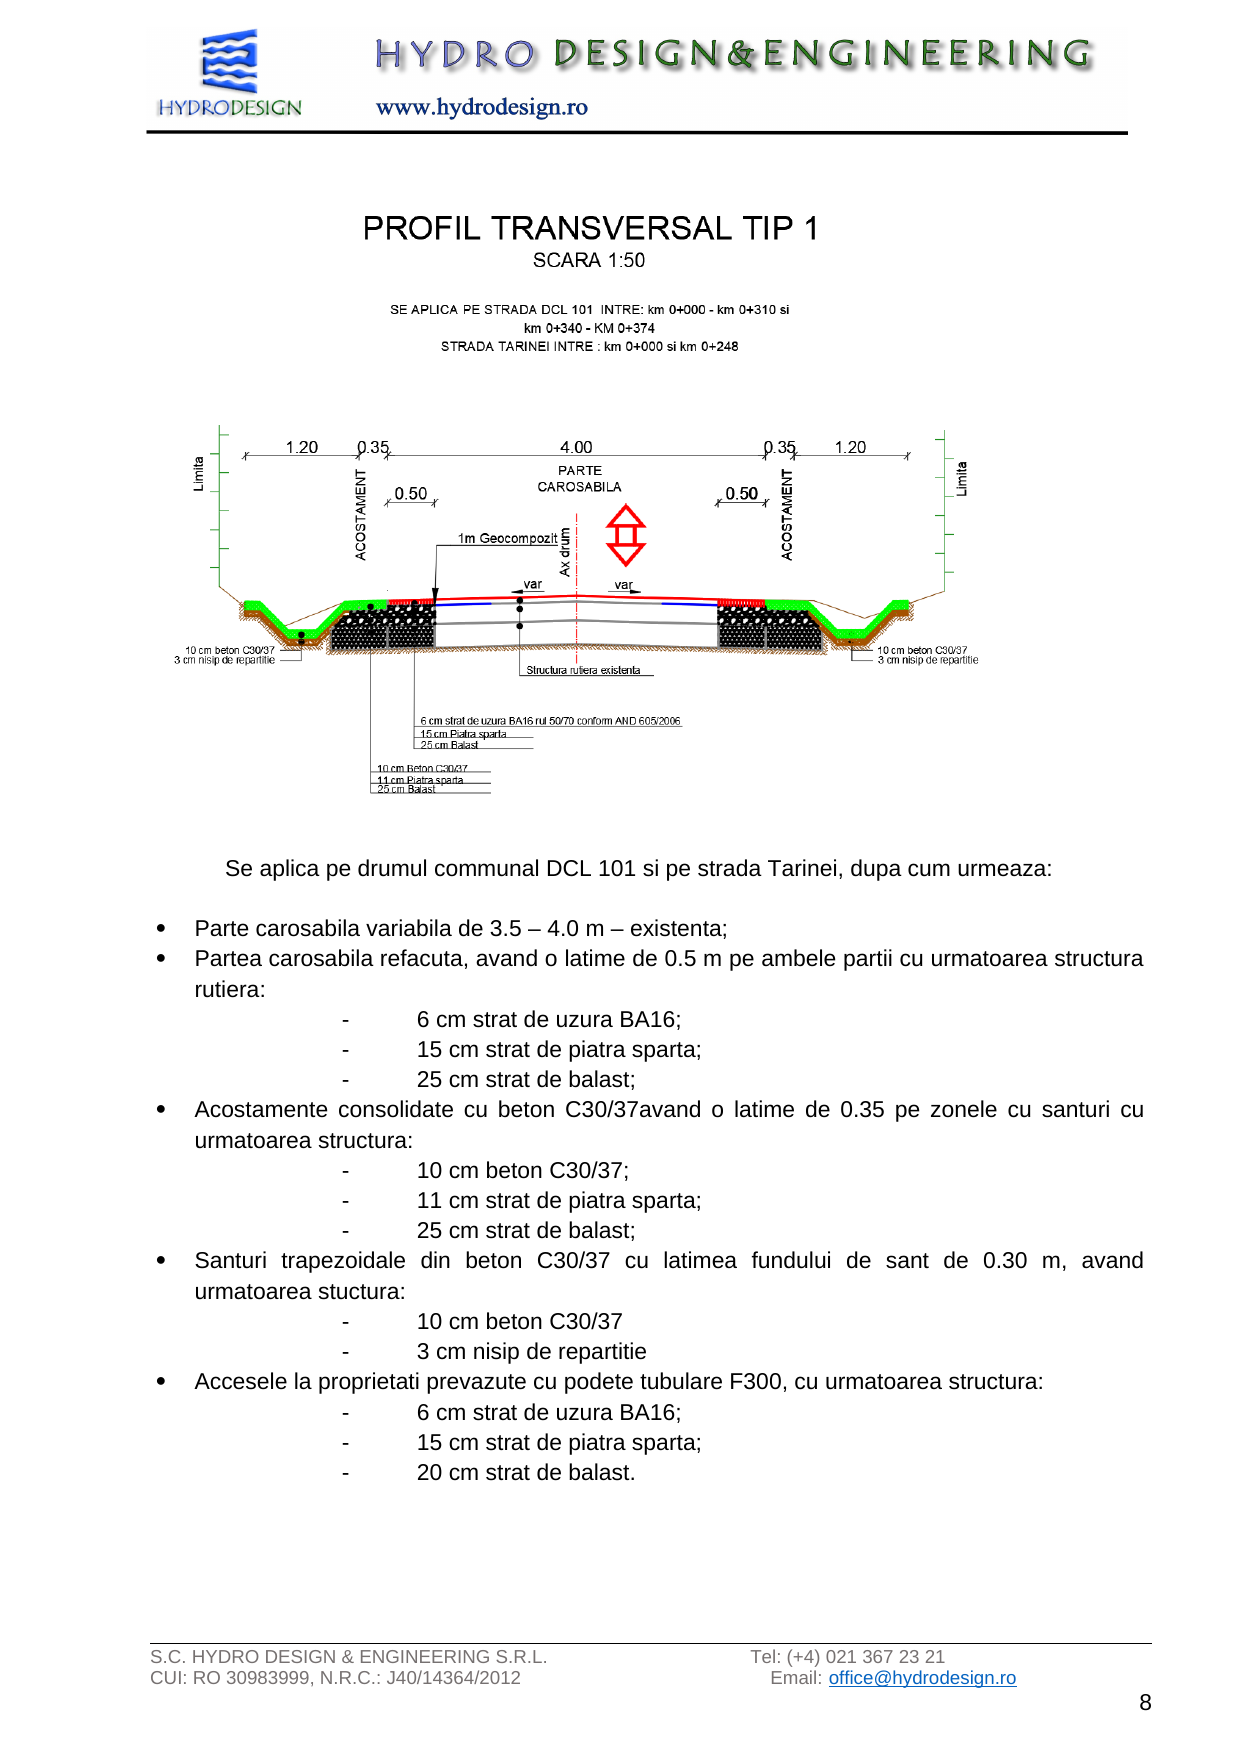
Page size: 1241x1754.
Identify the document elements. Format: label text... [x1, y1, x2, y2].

list 11 cm strat de piatra sparta; [342, 1187, 1145, 1213]
text Se aplica pe drumul communal DCL 101 si pe strada Tarinei, dupa cum urmeaza: [150, 855, 1152, 881]
list Accesele la proprietati prevazute cu podete tubulare F300, cu urmatoarea structura: [157, 1368, 1145, 1395]
list 25 cm strat de balast; [342, 1066, 1145, 1093]
picture [143, 27, 1131, 137]
list 15 cm strat de piatra sparta; [342, 1036, 1145, 1062]
list 10 cm beton C30/37; [342, 1157, 1145, 1183]
list Parte carosabila variabila de 3.5 – 4.0 m – existenta; [157, 915, 1145, 942]
list 25 cm strat de balast; [342, 1217, 1145, 1244]
picture [150, 192, 1024, 821]
list Santuri trapezoidale din beton C30/37 cu latimea fundului de sant de 0.30 m, avand urmatoarea stuctura: [157, 1247, 1145, 1304]
list 6 cm strat de uzura BA16; [342, 1398, 1145, 1425]
list 15 cm strat de piatra sparta; [342, 1429, 1145, 1455]
list 6 cm strat de uzura BA16; [342, 1006, 1145, 1032]
list Partea carosabila refacuta, avand o latime de 0.5 m pe ambele partii cu urmatoarea structura rutiera: [157, 945, 1145, 1002]
list 10 cm beton C30/37 [342, 1308, 1145, 1334]
list 20 cm strat de balast. [342, 1459, 1145, 1485]
list Acostamente consolidate cu beton C30/37avand o latime de 0.35 pe zonele cu santuri cu urmatoarea structura: [157, 1096, 1145, 1153]
list 3 cm nisip de repartitie [342, 1338, 1145, 1364]
